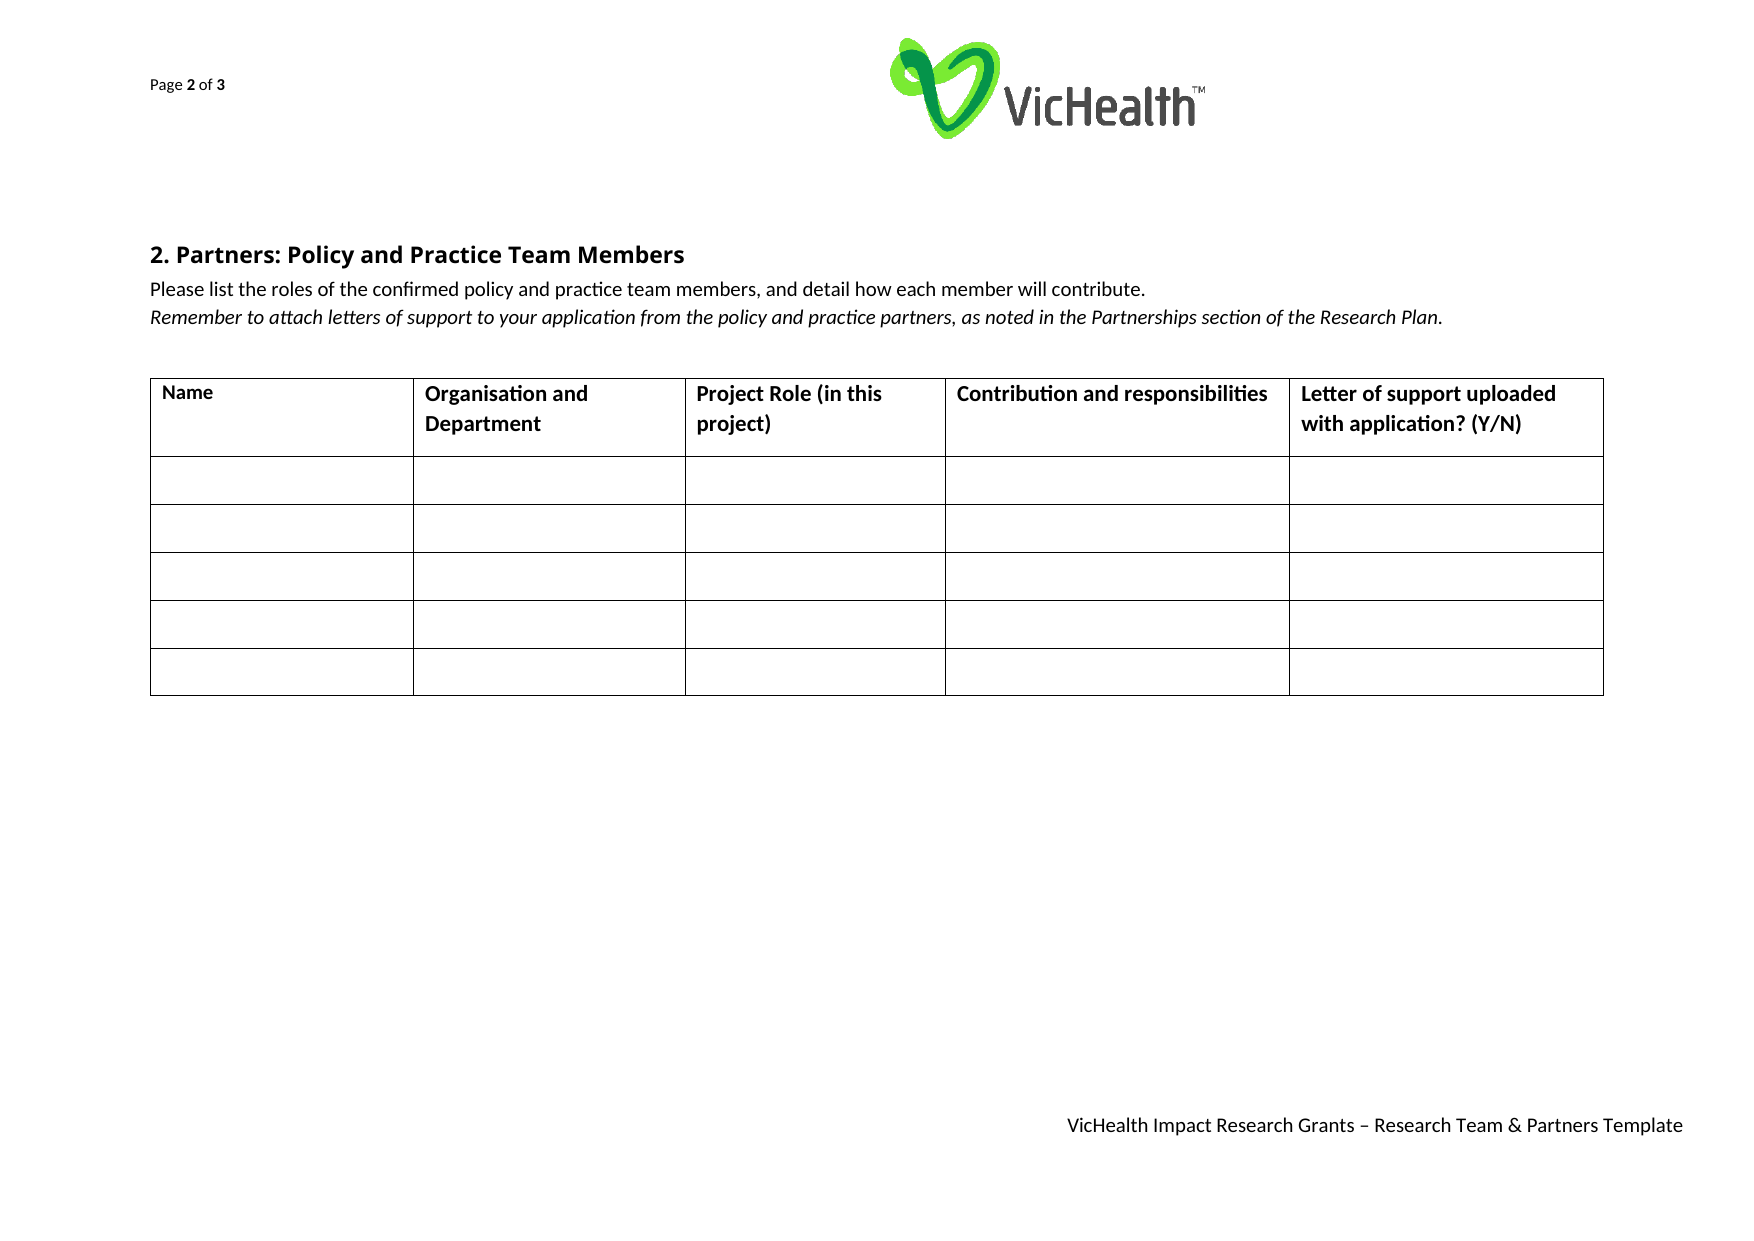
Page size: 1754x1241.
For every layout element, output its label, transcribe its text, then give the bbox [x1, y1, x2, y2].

table_cell [946, 457, 1289, 504]
table_cell [686, 457, 945, 504]
table_cell [1290, 553, 1603, 599]
table_cell [686, 505, 945, 552]
table_cell [414, 457, 685, 504]
table_cell [414, 649, 685, 695]
table_cell [151, 649, 413, 695]
subtitle 2. Partners: Policy and Practice Team Members [150, 239, 1604, 270]
table_cell [1290, 601, 1603, 647]
table_cell [414, 505, 685, 552]
table_header Name [151, 379, 413, 456]
list Please list the roles of the confirmed policy and practice team members, and detail how each member will contribute. Remember to attach letters of support to your application from the policy and practice partners, as noted in the Partnerships section of the Research Plan. [150, 276, 1604, 329]
table_cell [946, 505, 1289, 552]
table_cell [1290, 505, 1603, 552]
table_cell [151, 457, 413, 504]
table_header Contribution and responsibilities [946, 379, 1289, 456]
table_cell [1290, 457, 1603, 504]
table_cell [686, 553, 945, 599]
table_cell [151, 505, 413, 552]
table_cell [151, 553, 413, 599]
table_header Letter of support uploaded with application? (Y/N) [1290, 379, 1603, 456]
table_header Project Role (in this project) [686, 379, 945, 456]
table_cell [414, 553, 685, 599]
table_cell [414, 601, 685, 647]
table_cell [946, 601, 1289, 647]
table_cell [1290, 649, 1603, 695]
table_header Organisation and Department [414, 379, 685, 456]
table_cell [946, 649, 1289, 695]
table_cell [946, 553, 1289, 599]
picture [890, 38, 1205, 139]
table_cell [686, 649, 945, 695]
table_cell [151, 601, 413, 647]
table_cell [686, 601, 945, 647]
